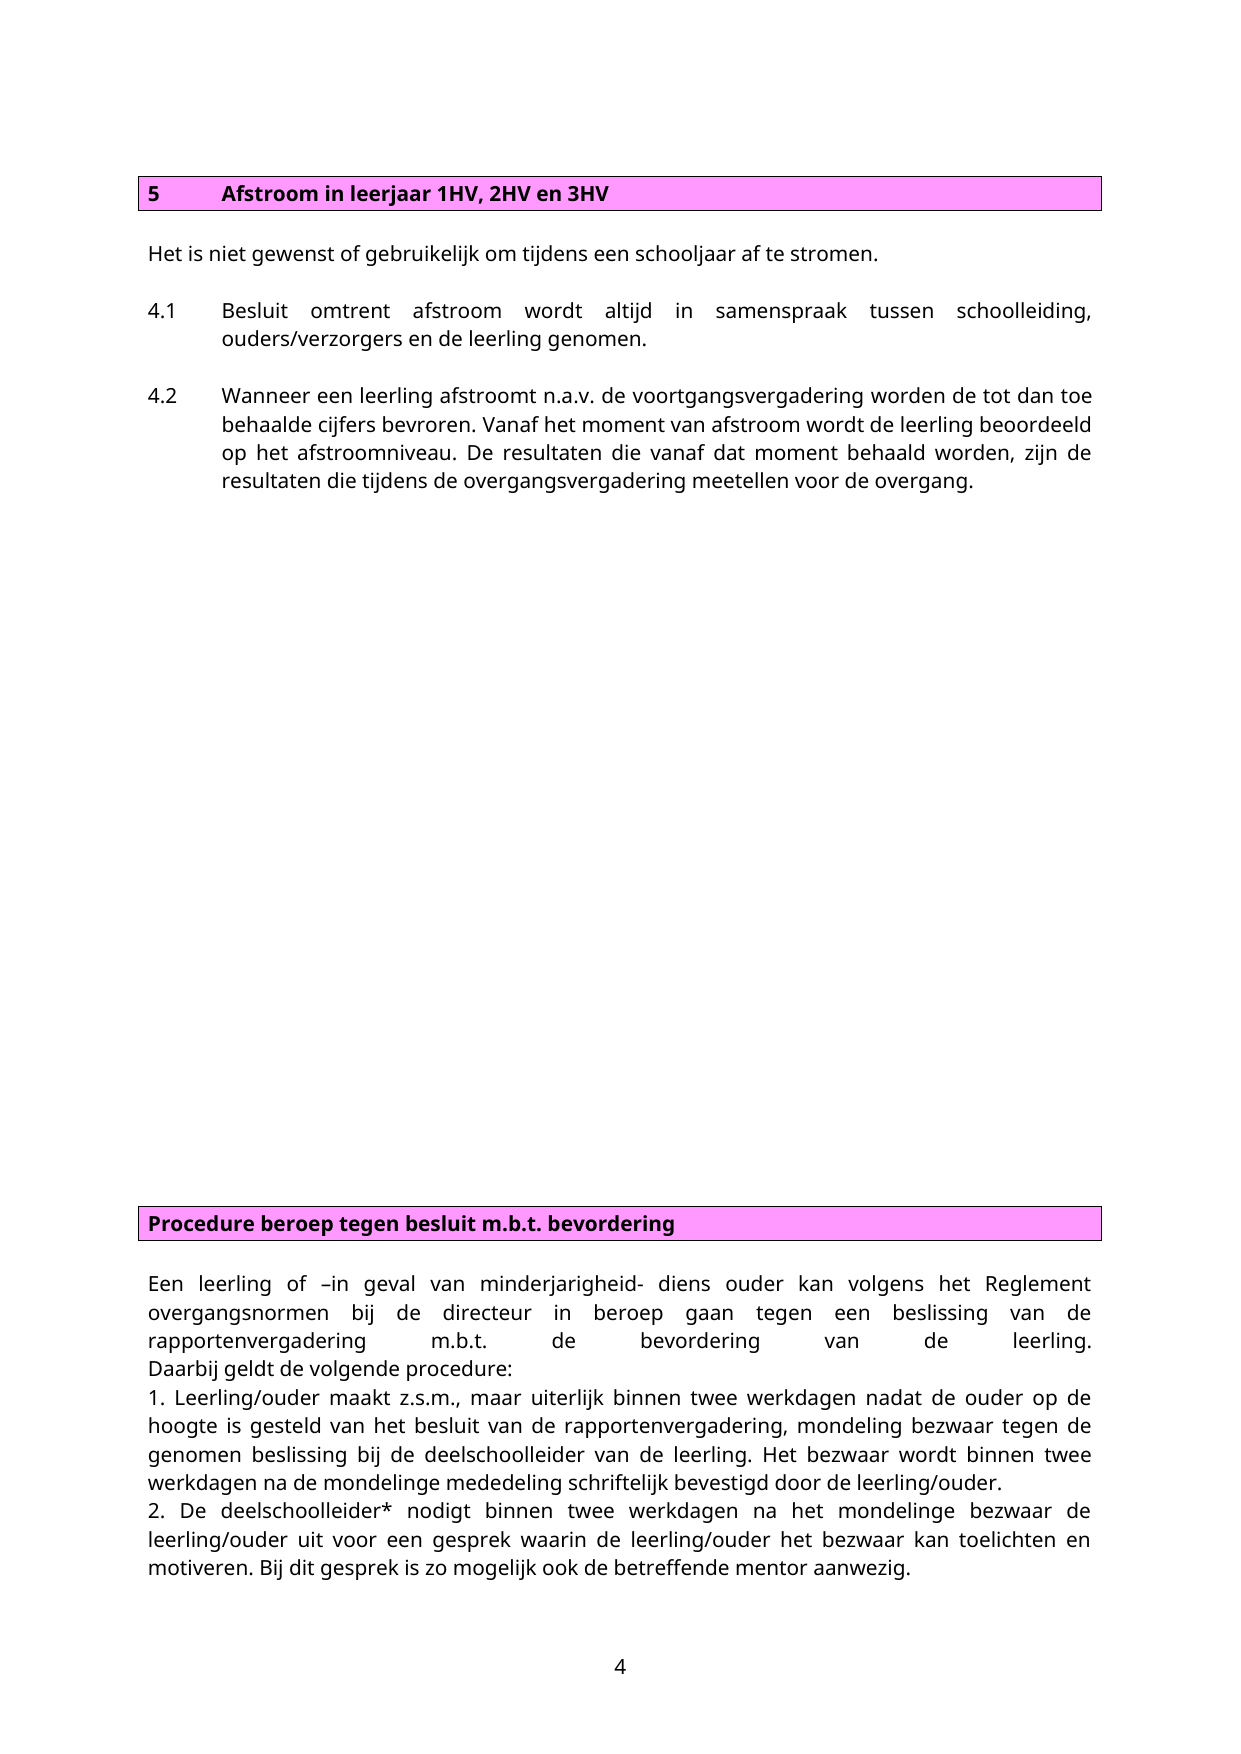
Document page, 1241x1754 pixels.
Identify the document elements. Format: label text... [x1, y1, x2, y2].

text Een leerling of –in geval van minderjarigheid- diens ouder kan volgens het Reglement overgangsnormen bij de directeur in beroep gaan tegen een beslissing van de rapportenvergadering m.b.t. de bevordering van de leerling. Daarbij geldt de volgende procedure: [148, 1269, 1093, 1383]
text 5 Afstroom in leerjaar 1HV, 2HV en 3HV [139, 177, 1101, 210]
text 1. Leerling/ouder maakt z.s.m., maar uiterlijk binnen twee werkdagen nadat de ouder op de hoogte is gesteld van het besluit van de rapportenvergadering, mondeling bezwaar tegen de genomen beslissing bij de deelschoolleider van de leerling. Het bezwaar wordt binnen twee werkdagen na de mondelinge mededeling schriftelijk bevestigd door de leerling/ouder. [148, 1383, 1093, 1497]
text 4.2 Wanneer een leerling afstroomt n.a.v. de voortgangsvergadering worden de tot dan toe behaalde cijfers bevroren. Vanaf het moment van afstroom wordt de leerling beoordeeld op het afstroomniveau. De resultaten die vanaf dat moment behaald worden, zijn de resultaten die tijdens de overgangsvergadering meetellen voor de overgang. [148, 381, 1093, 495]
text Het is niet gewenst of gebruikelijk om tijdens een schooljaar af te stromen. [148, 239, 1093, 268]
text 2. De deelschoolleider* nodigt binnen twee werkdagen na het mondelinge bezwaar de leerling/ouder uit voor een gesprek waarin de leerling/ouder het bezwaar kan toelichten en motiveren. Bij dit gesprek is zo mogelijk ook de betreffende mentor aanwezig. [148, 1497, 1093, 1582]
text Procedure beroep tegen besluit m.b.t. bevordering [139, 1207, 1101, 1240]
text 4.1 Besluit omtrent afstroom wordt altijd in samenspraak tussen schoolleiding, ouders/verzorgers en de leerling genomen. [148, 296, 1093, 353]
